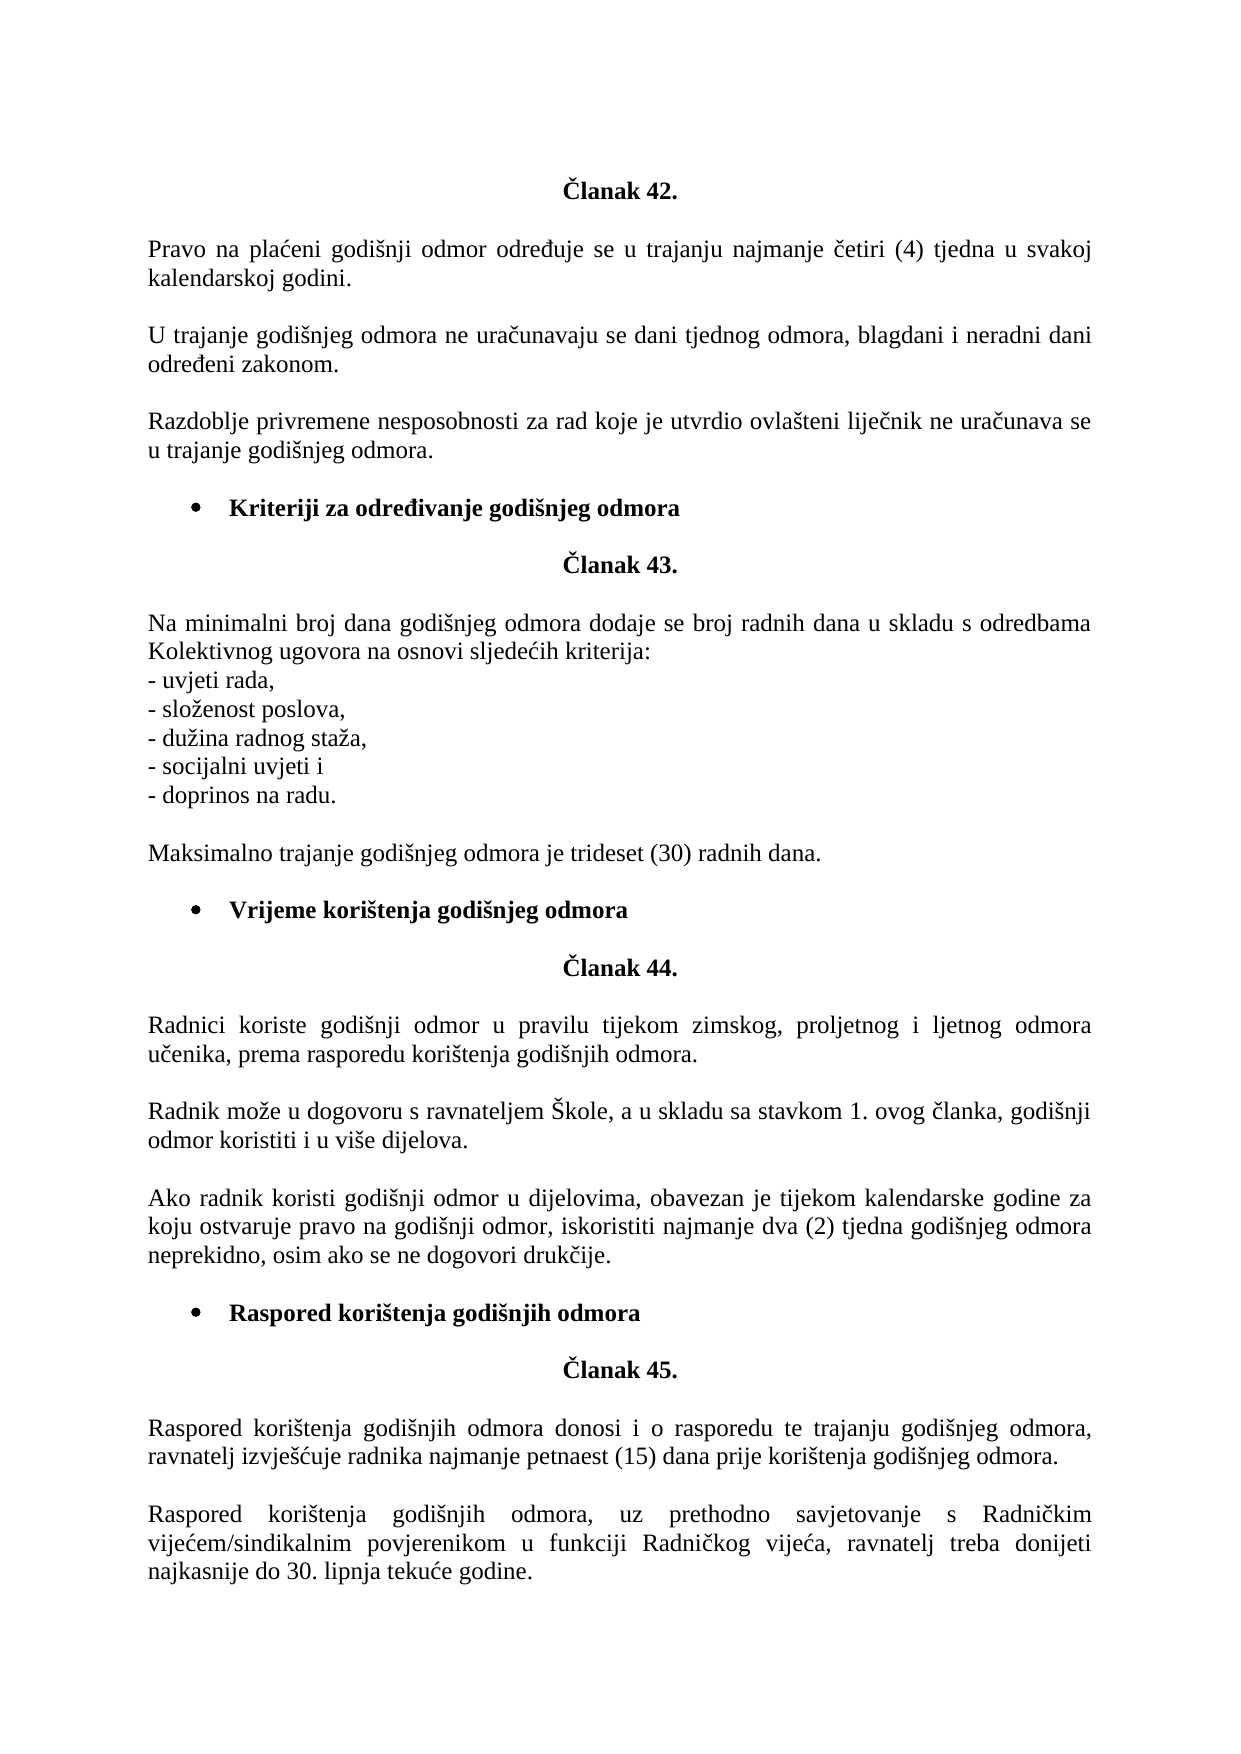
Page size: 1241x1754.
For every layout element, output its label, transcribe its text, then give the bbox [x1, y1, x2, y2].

text Na minimalni broj dana godišnjeg odmora dodaje se broj radnih dana u skladu s odredbama Kolektivnog ugovora na osnovi sljedećih kriterija: [148, 608, 1093, 665]
text - doprinos na radu. [148, 780, 1093, 809]
list Vrijeme korištenja godišnjeg odmora [191, 895, 1093, 924]
list Kriteriji za određivanje godišnjeg odmora [191, 493, 1093, 521]
text Članak 45. [148, 1355, 1093, 1384]
list Raspored korištenja godišnjih odmora [191, 1298, 1093, 1326]
text Radnik može u dogovoru s ravnateljem Škole, a u skladu sa stavkom 1. ovog članka, godišnji odmor koristiti i u više dijelova. [148, 1096, 1093, 1154]
text Raspored korištenja godišnjih odmora, uz prethodno savjetovanje s Radničkim vijećem/sindikalnim povjerenikom u funkciji Radničkog vijeća, ravnatelj treba donijeti najkasnije do 30. lipnja tekuće godine. [148, 1499, 1093, 1585]
text Članak 43. [148, 550, 1093, 579]
text U trajanje godišnjeg odmora ne uračunavaju se dani tjednog odmora, blagdani i neradni dani određeni zakonom. [148, 320, 1093, 378]
text Ako radnik koristi godišnji odmor u dijelovima, obavezan je tijekom kalendarske godine za koju ostvaruje pravo na godišnji odmor, iskoristiti najmanje dva (2) tjedna godišnjeg odmora neprekidno, osim ako se ne dogovori drukčije. [148, 1183, 1093, 1269]
text - socijalni uvjeti i [148, 751, 1093, 780]
text - složenost poslova, [148, 694, 1093, 723]
text - uvjeti rada, [148, 665, 1093, 694]
text - dužina radnog staža, [148, 723, 1093, 751]
text Razdoblje privremene nesposobnosti za rad koje je utvrdio ovlašteni liječnik ne uračunava se u trajanje godišnjeg odmora. [148, 406, 1093, 464]
text Pravo na plaćeni godišnji odmor određuje se u trajanju najmanje četiri (4) tjedna u svakoj kalendarskoj godini. [148, 234, 1093, 291]
text Maksimalno trajanje godišnjeg odmora je trideset (30) radnih dana. [148, 838, 1093, 866]
text Članak 42. [148, 176, 1093, 205]
text Radnici koriste godišnji odmor u pravilu tijekom zimskog, proljetnog i ljetnog odmora učenika, prema rasporedu korištenja godišnjih odmora. [148, 1010, 1093, 1068]
text Raspored korištenja godišnjih odmora donosi i o rasporedu te trajanju godišnjeg odmora, ravnatelj izvješćuje radnika najmanje petnaest (15) dana prije korištenja godišnjeg odmora. [148, 1413, 1093, 1470]
text Članak 44. [148, 953, 1093, 981]
